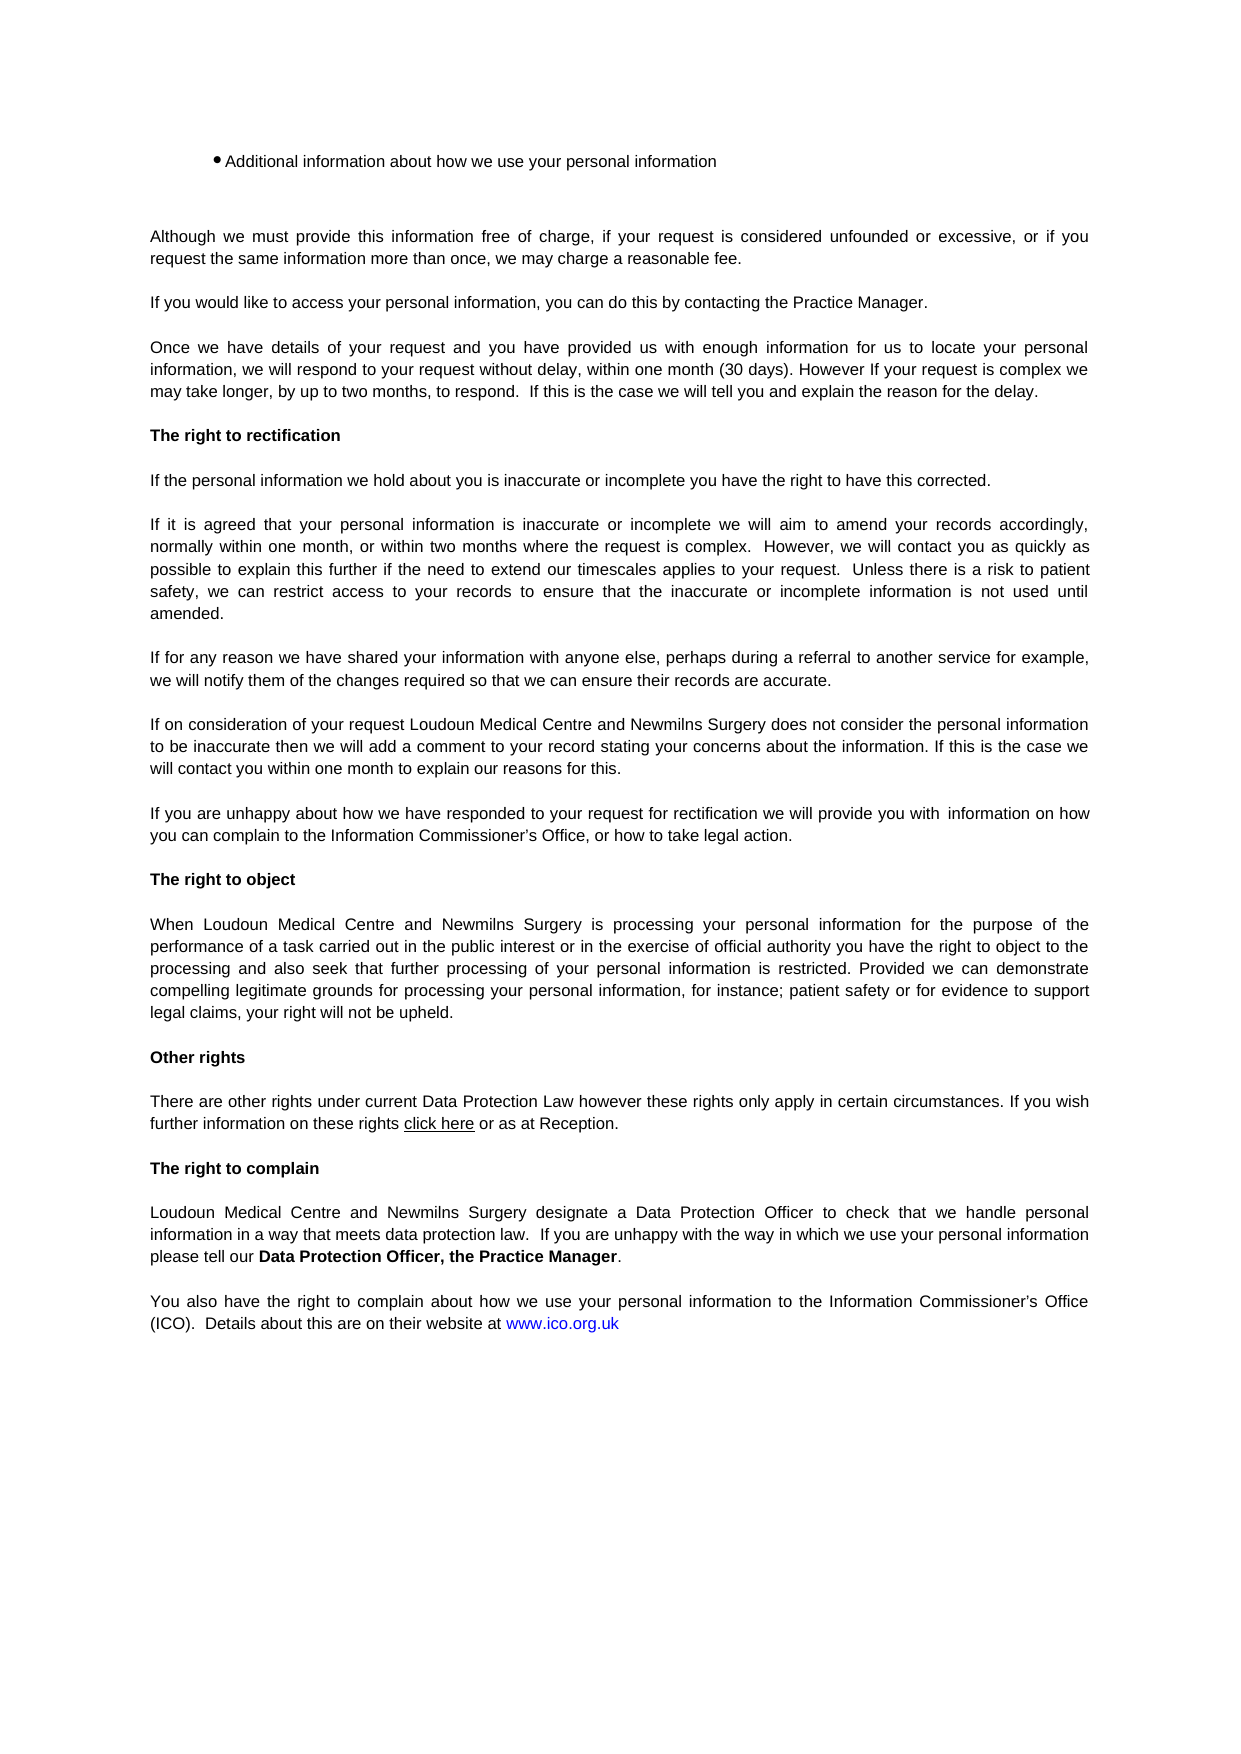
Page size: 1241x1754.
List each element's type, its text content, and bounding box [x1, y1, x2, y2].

list Additional information about how we use your personal information [213, 150, 1090, 172]
text If the personal information we hold about you is inaccurate or incomplete you have the right to have this corrected. [150, 468, 1090, 490]
text If you are unhappy about how we have responded to your request for rectification we will provide you with information on how you can complain to the Information Commissioner’s Office, or how to take legal action. [150, 800, 1090, 845]
text If it is agreed that your personal information is inaccurate or incomplete we will aim to amend your records accordingly, normally within one month, or within two months where the request is complex. However, we will contact you as quickly as possible to explain this further if the need to extend our timescales applies to your request. Unless there is a risk to patient safety, we can restrict access to your records to ensure that the inaccurate or incomplete information is not used until amended. [150, 512, 1090, 623]
text The right to object [150, 867, 1090, 889]
text Loudoun Medical Centre and Newmilns Surgery designate a Data Protection Officer to check that we handle personal information in a way that meets data protection law. If you are unhappy with the way in which we use your personal information please tell our Data Protection Officer, the Practice Manager. [150, 1200, 1090, 1266]
text Other rights [150, 1044, 1090, 1067]
text The right to complain [150, 1155, 1090, 1178]
text If for any reason we have shared your information with anyone else, perhaps during a referral to another service for example, we will notify them of the changes required so that we can ensure their records are accurate. [150, 645, 1090, 689]
text You also have the right to complain about how we use your personal information to the Information Commissioner’s Office (ICO). Details about this are on their website at www.ico.org.uk [150, 1288, 1090, 1333]
text There are other rights under current Data Protection Law however these rights only apply in certain circumstances. If you wish further information on these rights click here or as at Reception. [150, 1089, 1090, 1133]
text If you would like to access your personal information, you can do this by contacting the Practice Manager. [150, 290, 1090, 312]
text When Loudoun Medical Centre and Newmilns Surgery is processing your personal information for the purpose of the performance of a task carried out in the public interest or in the exercise of official authority you have the right to object to the processing and also seek that further processing of your personal information is restricted. Provided we can demonstrate compelling legitimate grounds for processing your personal information, for instance; patient safety or for evidence to support legal claims, your right will not be upheld. [150, 911, 1090, 1022]
text Once we have details of your request and you have provided us with enough information for us to locate your personal information, we will respond to your request without delay, within one month (30 days). However If your request is complex we may take longer, by up to two months, to respond. If this is the case we will tell you and explain the reason for the delay. [150, 334, 1090, 401]
text If on consideration of your request Loudoun Medical Centre and Newmilns Surgery does not consider the personal information to be inaccurate then we will add a comment to your record stating your concerns about the information. If this is the case we will contact you within one month to explain our reasons for this. [150, 712, 1090, 778]
text The right to rectification [150, 423, 1090, 445]
text Although we must provide this information free of charge, if your request is considered unfounded or excessive, or if you request the same information more than once, we may charge a reasonable fee. [150, 223, 1090, 268]
